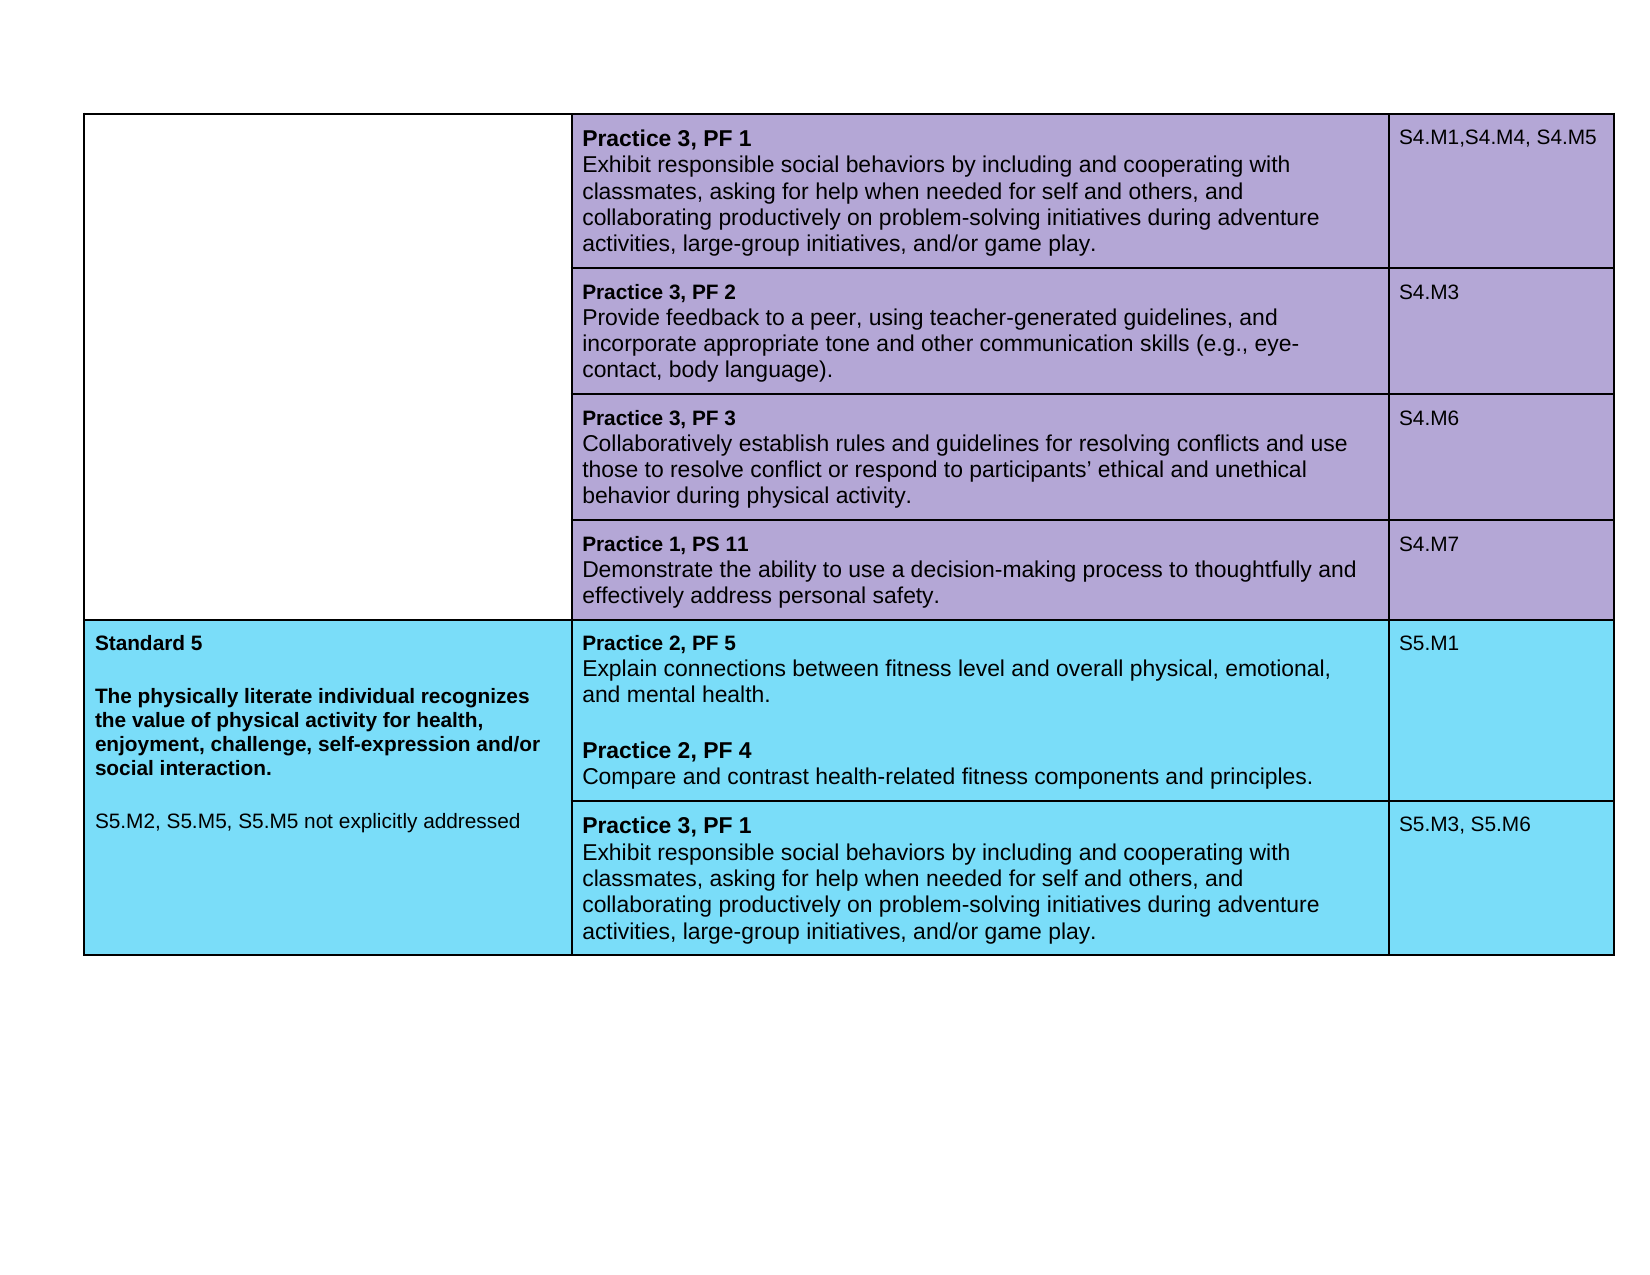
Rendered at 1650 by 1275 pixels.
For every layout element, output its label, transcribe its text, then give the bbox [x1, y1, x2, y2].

table_cell Practice 3, PF 3 Collaboratively establish rules and guidelines for resolving conflicts and use those to resolve conflict or respond to participants’ ethical and unethical behavior during physical activity. [573, 395, 1388, 519]
table_cell S4.M7 [1390, 521, 1613, 619]
table_cell Practice 1, PS 11 Demonstrate the ability to use a decision-making process to thoughtfully and effectively address personal safety. [573, 521, 1388, 619]
table_cell Practice 3, PF 1 Exhibit responsible social behaviors by including and cooperating with classmates, asking for help when needed for self and others, and collaborating productively on problem-solving initiatives during adventure activities, large-group initiatives, and/or game play. [573, 115, 1388, 267]
table_cell Standard 5 The physically literate individual recognizes the value of physical activity for health, enjoyment, challenge, self-expression and/or social interaction. S5.M2, S5.M5, S5.M5 not explicitly addressed [85, 621, 571, 954]
table_cell S5.M1 [1390, 621, 1613, 800]
table_cell S5.M3, S5.M6 [1390, 802, 1613, 954]
table_cell S4.M6 [1390, 395, 1613, 519]
table_cell Practice 3, PF 2 Provide feedback to a peer, using teacher-generated guidelines, and incorporate appropriate tone and other communication skills (e.g., eye-contact, body language). [573, 269, 1388, 393]
table_cell Practice 3, PF 1 Exhibit responsible social behaviors by including and cooperating with classmates, asking for help when needed for self and others, and collaborating productively on problem-solving initiatives during adventure activities, large-group initiatives, and/or game play. [573, 802, 1388, 954]
table_cell S4.M3 [1390, 269, 1613, 393]
table_cell Practice 2, PF 5 Explain connections between fitness level and overall physical, emotional, and mental health. Practice 2, PF 4 Compare and contrast health-related fitness components and principles. [573, 621, 1388, 800]
table_cell S4.M1,S4.M4, S4.M5 [1390, 115, 1613, 267]
